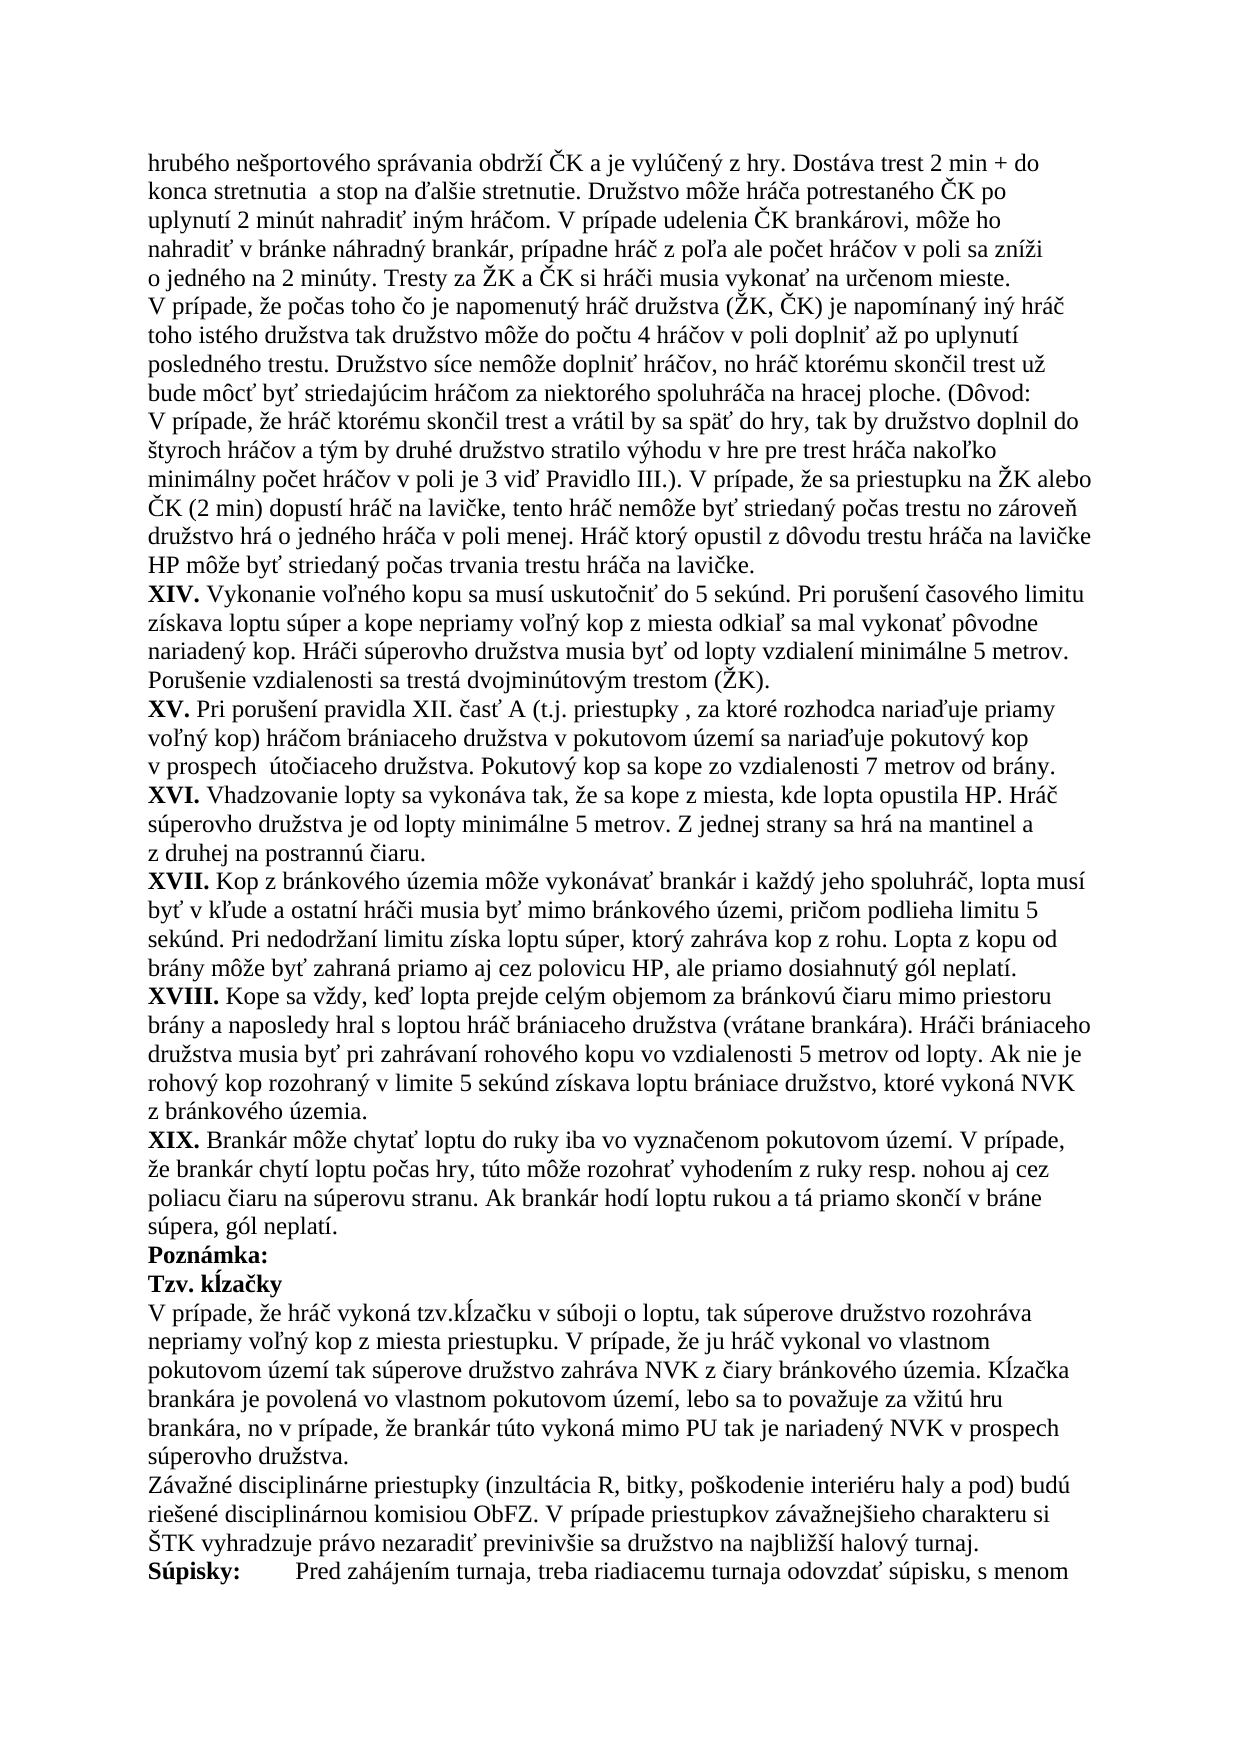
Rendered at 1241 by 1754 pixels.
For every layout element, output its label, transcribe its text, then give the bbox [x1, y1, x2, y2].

text XVII. Kop z bránkového územia môže vykonávať brankár i každý jeho spoluhráč, lopta musí byť v kľude a ostatní hráči musia byť mimo bránkového územi, pričom podlieha limitu 5 sekúnd. Pri nedodržaní limitu získa loptu súper, ktorý zahráva kop z rohu. Lopta z kopu od brány môže byť zahraná priamo aj cez polovicu HP, ale priamo dosiahnutý gól neplatí. [148, 866, 1093, 981]
text riešené disciplinárnou komisiou ObFZ. V prípade priestupkov závažnejšieho charakteru si ŠTK vyhradzuje právo nezaradiť previnivšie sa družstvo na najbližší halový turnaj. [148, 1499, 1093, 1556]
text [148, 148, 1093, 579]
text XIX. Brankár môže chytať loptu do ruky iba vo vyznačenom pokutovom území. V prípade, že brankár chytí loptu počas hry, túto môže rozohrať vyhodením z ruky resp. nohou aj cez poliacu čiaru na súperovu stranu. Ak brankár hodí loptu rukou a tá priamo skončí v bráne súpera, gól neplatí. [148, 1125, 1093, 1240]
text XV. Pri porušení pravidla XII. časť A (t.j. priestupky , za ktoré rozhodca nariaďuje priamy voľný kop) hráčom brániaceho družstva v pokutovom území sa nariaďuje pokutový kop v prospech útočiaceho družstva. Pokutový kop sa kope zo vzdialenosti 7 metrov od brány. [148, 694, 1093, 780]
text Poznámka: [148, 1240, 1093, 1269]
text XVIII. Kope sa vždy, keď lopta prejde celým objemom za bránkovú čiaru mimo priestoru brány a naposledy hral s loptou hráč brániaceho družstva (vrátane brankára). Hráči brániaceho družstva musia byť pri zahrávaní rohového kopu vo vzdialenosti 5 metrov od lopty. Ak nie je rohový kop rozohraný v limite 5 sekúnd získava loptu brániace družstvo, ktoré vykoná NVK z bránkového územia. [148, 981, 1093, 1125]
text Súpisky: Pred zahájením turnaja, treba riadiacemu turnaja odovzdať súpisku, s menom [148, 1556, 1093, 1585]
text Tzv. kĺzačky [148, 1269, 1093, 1298]
text V prípade, že hráč vykoná tzv.kĺzačku v súboji o loptu, tak súperove družstvo rozohráva nepriamy voľný kop z miesta priestupku. V prípade, že ju hráč vykonal vo vlastnom pokutovom území tak súperove družstvo zahráva NVK z čiary bránkového územia. Kĺzačka brankára je povolená vo vlastnom pokutovom území, lebo sa to považuje za vžitú hru brankára, no v prípade, že brankár túto vykoná mimo PU tak je nariadený NVK v prospech súperovho družstva. [148, 1298, 1093, 1470]
text XIV. Vykonanie voľného kopu sa musí uskutočniť do 5 sekúnd. Pri porušení časového limitu získava loptu súper a kope nepriamy voľný kop z miesta odkiaľ sa mal vykonať pôvodne nariadený kop. Hráči súperovho družstva musia byť od lopty vzdialení minimálne 5 metrov. Porušenie vzdialenosti sa trestá dvojminútovým trestom (ŽK). [148, 579, 1093, 694]
text XVI. Vhadzovanie lopty sa vykonáva tak, že sa kope z miesta, kde lopta opustila HP. Hráč súperovho družstva je od lopty minimálne 5 metrov. Z jednej strany sa hrá na mantinel a z druhej na postrannú čiaru. [148, 780, 1093, 866]
text Závažné disciplinárne priestupky (inzultácia R, bitky, poškodenie interiéru haly a pod) budú [148, 1470, 1093, 1499]
